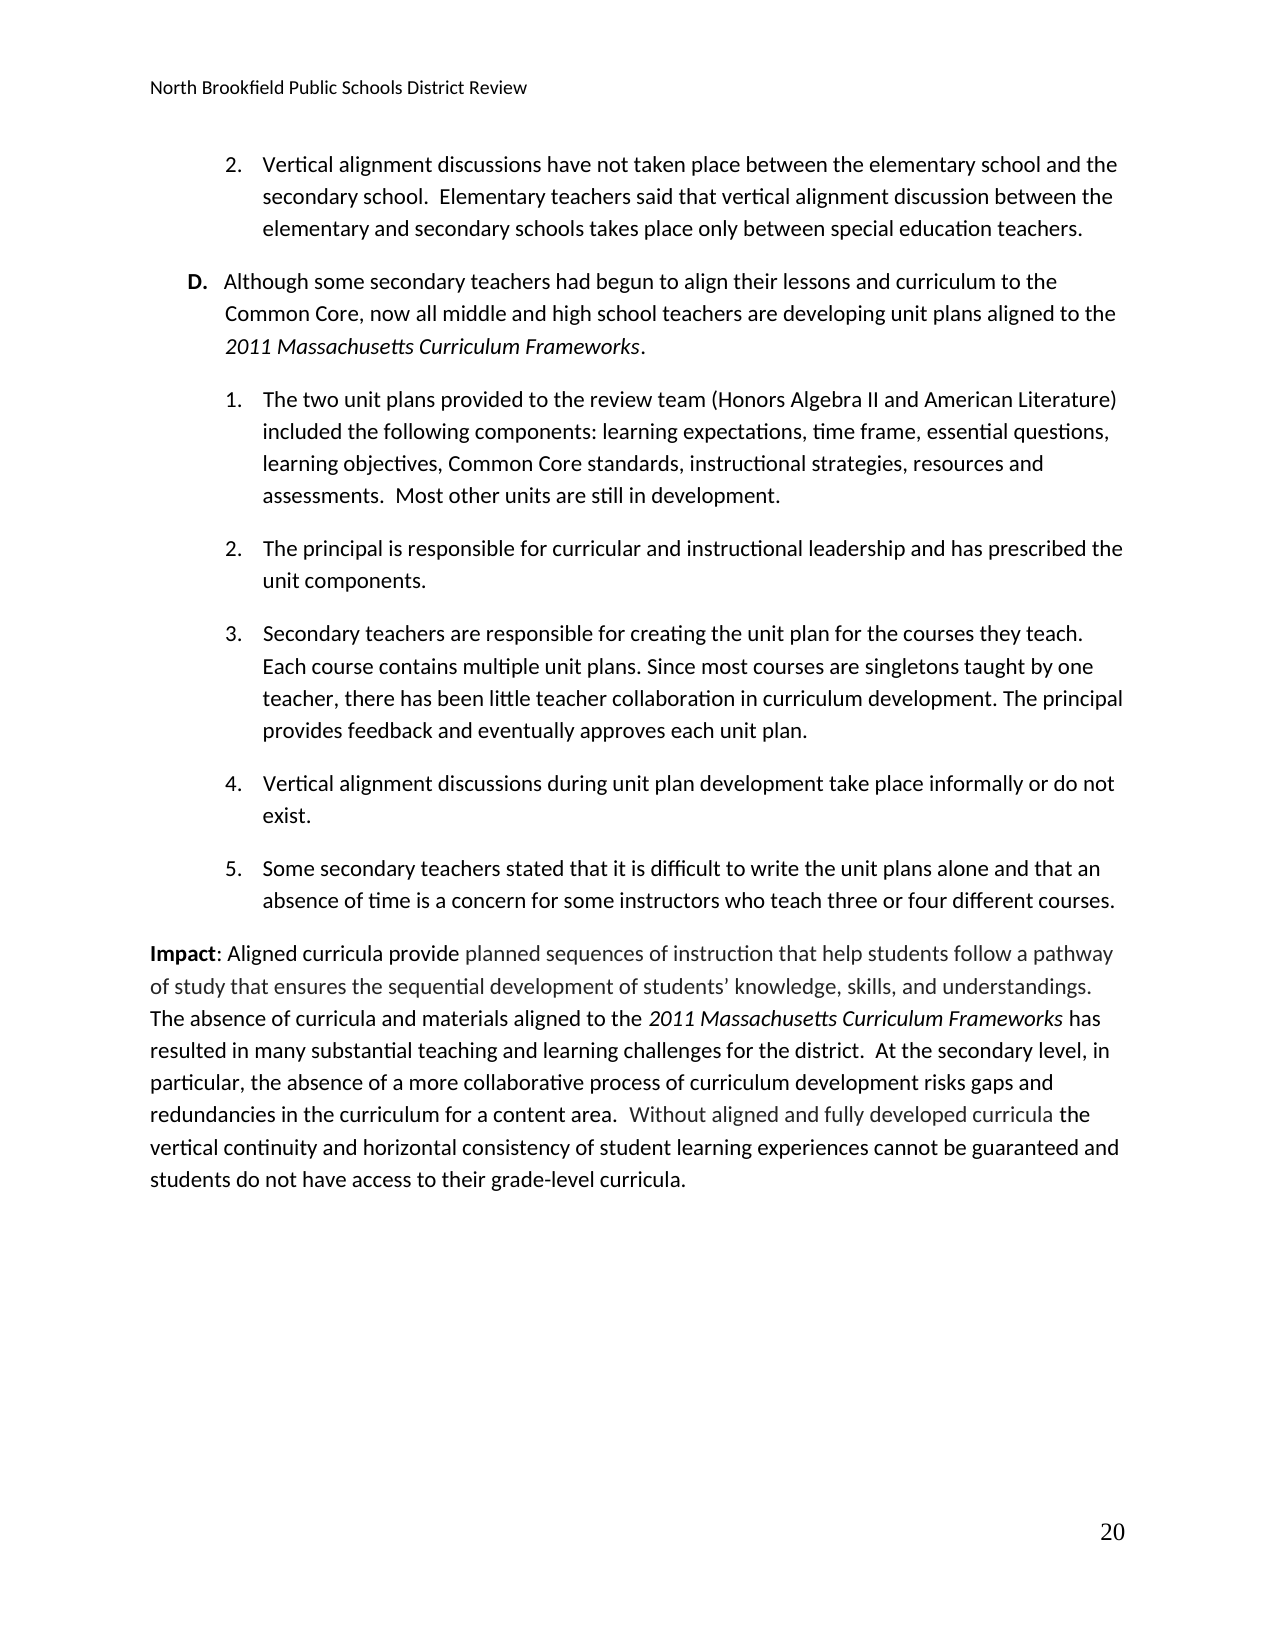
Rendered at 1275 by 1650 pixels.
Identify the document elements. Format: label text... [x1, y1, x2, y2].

text 5. Some secondary teachers stated that it is difficult to write the unit plans alone and that an absence of time is a concern for some instructors who teach three or four different courses. [225, 854, 1125, 914]
text 2. The principal is responsible for curricular and instructional leadership and has prescribed the unit components. [225, 534, 1125, 594]
text 4. Vertical alignment discussions during unit plan development take place informally or do not exist. [225, 769, 1125, 829]
text D. Although some secondary teachers had begun to align their lessons and curriculum to the Common Core, now all middle and high school teachers are developing unit plans aligned to the 2011 Massachusetts Curriculum Frameworks. [187, 267, 1125, 360]
text Impact: Aligned curricula provide planned sequences of instruction that help students follow a pathway of study that ensures the sequential development of students’ knowledge, skills, and understandings. The absence of curricula and materials aligned to the 2011 Massachusetts Curriculum Frameworks has resulted in many substantial teaching and learning challenges for the district. At the secondary level, in particular, the absence of a more collaborative process of curriculum development risks gaps and redundancies in the curriculum for a content area. Without aligned and fully developed curricula the vertical continuity and horizontal consistency of student learning experiences cannot be guaranteed and students do not have access to their grade-level curricula. [150, 939, 1125, 1193]
text 3. Secondary teachers are responsible for creating the unit plan for the courses they teach. Each course contains multiple unit plans. Since most courses are singletons taught by one teacher, there has been little teacher collaboration in curriculum development. The principal provides feedback and eventually approves each unit plan. [225, 619, 1125, 744]
text 1. The two unit plans provided to the review team (Honors Algebra II and American Literature) included the following components: learning expectations, time frame, essential questions, learning objectives, Common Core standards, instructional strategies, resources and assessments. Most other units are still in development. [225, 385, 1125, 509]
list Vertical alignment discussions have not taken place between the elementary school and the secondary school. Elementary teachers said that vertical alignment discussion between the elementary and secondary schools takes place only between special education teachers. [225, 150, 1125, 242]
